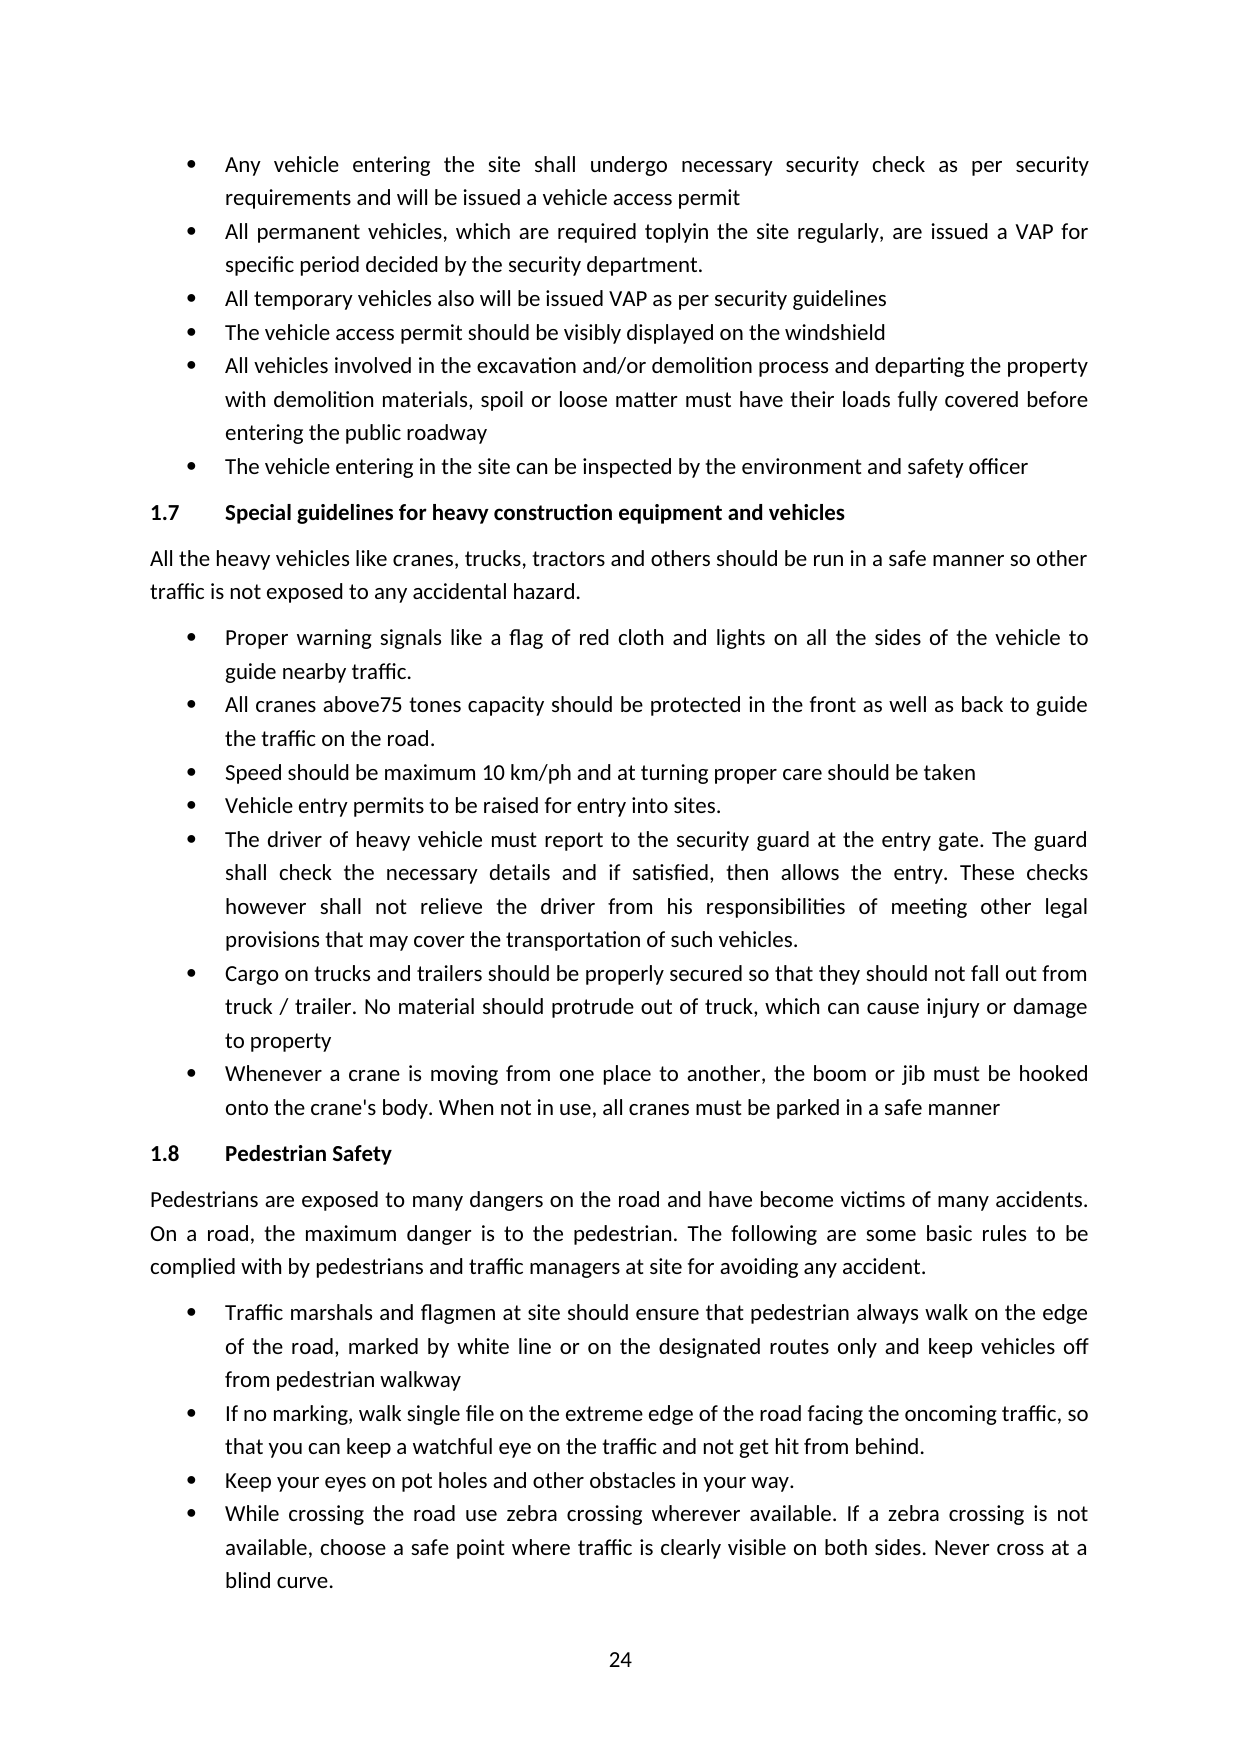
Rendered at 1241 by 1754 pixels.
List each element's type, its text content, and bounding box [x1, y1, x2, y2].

list Speed should be maximum 10 km/ph and at turning proper care should be taken [187, 758, 1090, 786]
subtitle 1.7 Special guidelines for heavy construction equipment and vehicles [150, 498, 1090, 526]
list All temporary vehicles also will be issued VAP as per security guidelines [187, 284, 1090, 312]
list The driver of heavy vehicle must report to the security guard at the entry gate. The guard shall check the necessary details and if satisfied, then allows the entry. These checks however shall not relieve the driver from his responsibilities of meeting other legal provisions that may cover the transportation of such vehicles. [187, 825, 1090, 953]
list The vehicle entering in the site can be inspected by the environment and safety officer [187, 452, 1090, 480]
list While crossing the road use zebra crossing wherever available. If a zebra crossing is not available, choose a safe point where traffic is clearly visible on both sides. Never cross at a blind curve. [187, 1499, 1090, 1595]
list Cargo on trucks and trailers should be properly secured so that they should not fall out from truck / trailer. No material should protrude out of truck, which can cause injury or damage to property [187, 959, 1090, 1054]
list Vehicle entry permits to be raised for entry into sites. [187, 791, 1090, 819]
list All permanent vehicles, which are required toplyin the site regularly, are issued a VAP for specific period decided by the security department. [187, 217, 1090, 279]
list Any vehicle entering the site shall undergo necessary security check as per security requirements and will be issued a vehicle access permit [187, 150, 1090, 212]
subtitle 1.8 Pedestrian Safety [150, 1139, 1090, 1167]
list Keep your eyes on pot holes and other obstacles in your way. [187, 1466, 1090, 1494]
list All cranes above75 tones capacity should be protected in the front as well as back to guide the traffic on the road. [187, 691, 1090, 752]
list Whenever a crane is moving from one place to another, the boom or jib must be hooked onto the crane's body. When not in use, all cranes must be parked in a safe manner [187, 1059, 1090, 1121]
text Pedestrians are exposed to many dangers on the road and have become victims of many accidents. On a road, the maximum danger is to the pedestrian. The following are some basic rules to be complied with by pedestrians and traffic managers at site for avoiding any accident. [150, 1185, 1090, 1280]
list The vehicle access permit should be visibly displayed on the windshield [187, 318, 1090, 346]
list Proper warning signals like a flag of red cloth and lights on all the sides of the vehicle to guide nearby traffic. [187, 623, 1090, 685]
list If no marking, walk single file on the extreme edge of the road facing the oncoming traffic, so that you can keep a watchful eye on the traffic and not get hit from behind. [187, 1399, 1090, 1461]
list Traffic marshals and flagmen at site should ensure that pedestrian always walk on the edge of the road, marked by white line or on the designated routes only and keep vehicles off from pedestrian walkway [187, 1298, 1090, 1393]
list All vehicles involved in the excavation and/or demolition process and departing the property with demolition materials, spoil or loose matter must have their loads fully covered before entering the public roadway [187, 351, 1090, 446]
text All the heavy vehicles like cranes, trucks, tractors and others should be run in a safe manner so other traffic is not exposed to any accidental hazard. [150, 544, 1090, 606]
